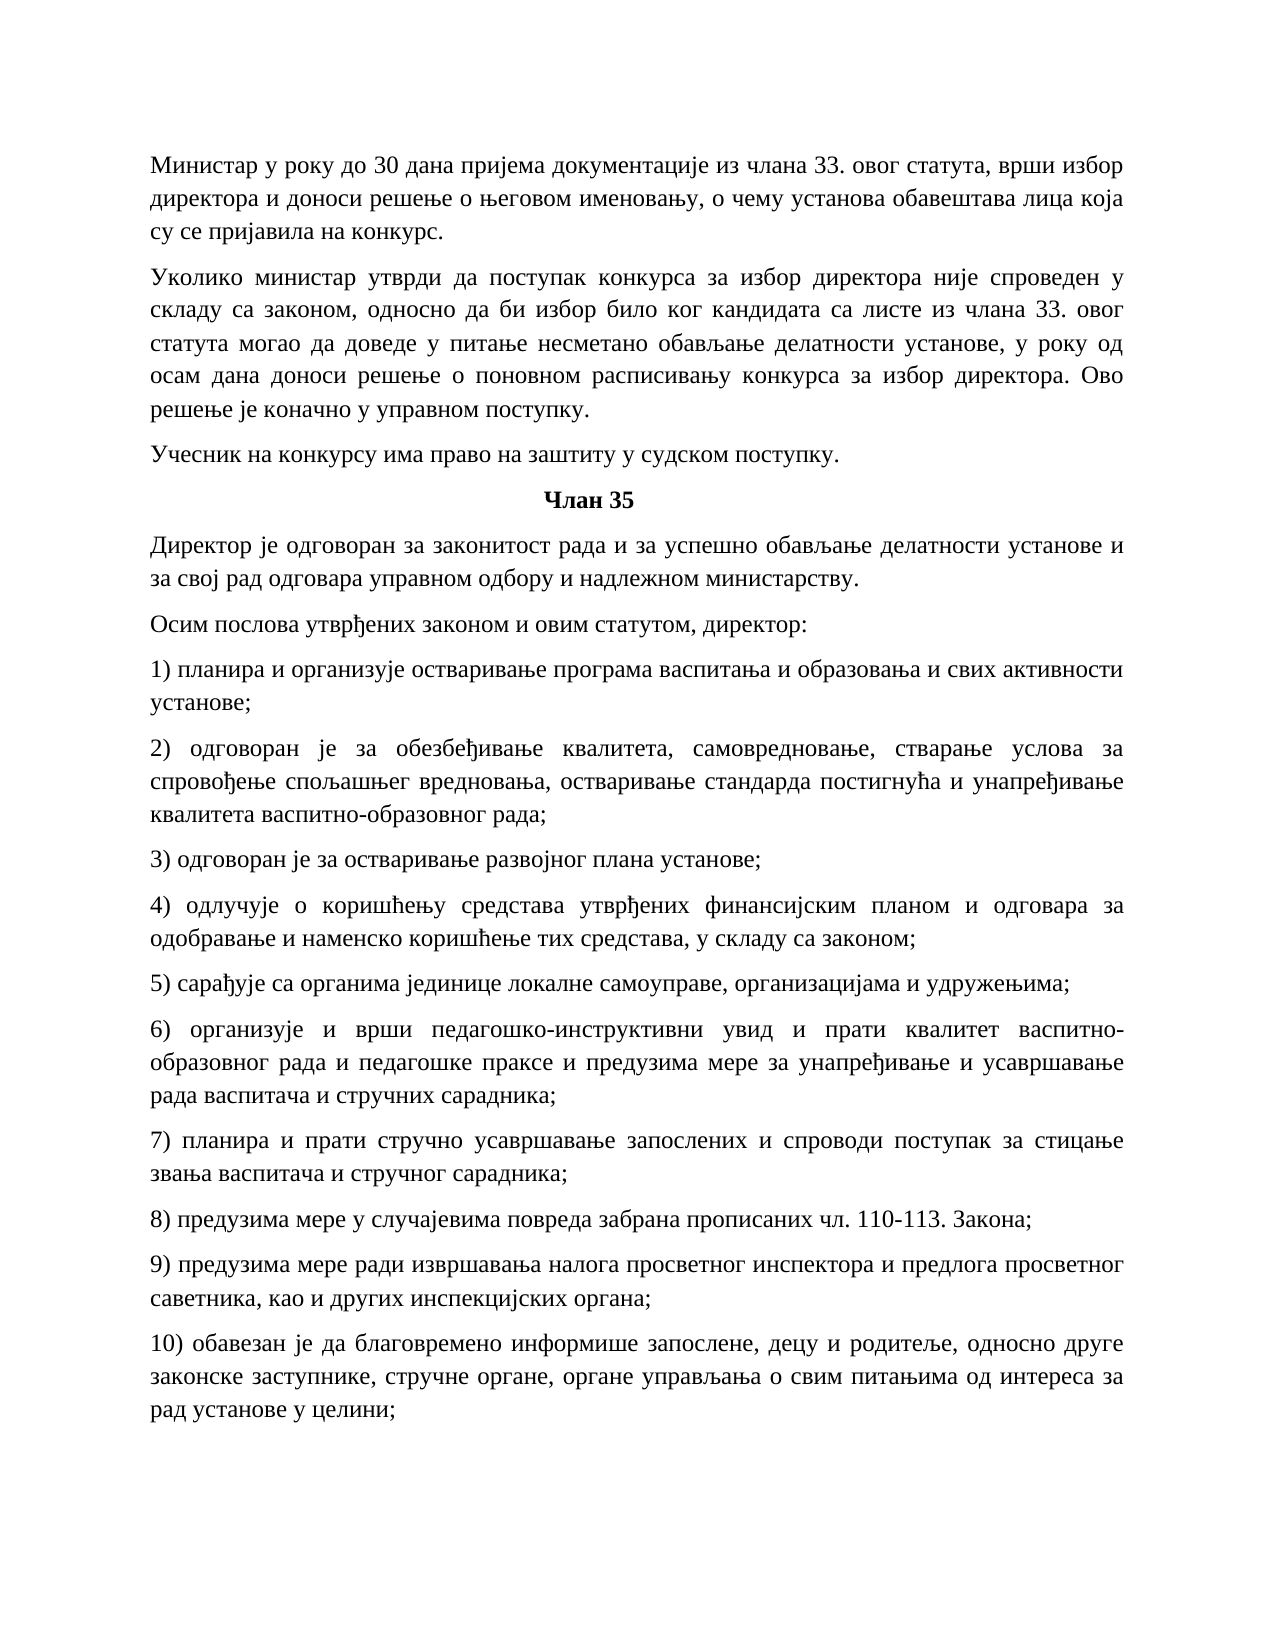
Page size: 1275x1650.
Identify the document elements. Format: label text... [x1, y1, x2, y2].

text 6) организује и врши педагошко-инструктивни увид и прати квалитет васпитно-образовног рада и педагошке праксе и предузима мере за унапређивање и усавршавање рада васпитача и стручних сарадника; [150, 1014, 1125, 1109]
text Директор је одговоран за законитост рада и за успешно обављање делатности установе и за свој рад одговара управном одбору и надлежном министарству. [150, 530, 1125, 592]
text 1) планира и организује остваривање програма васпитања и образовања и свих активности установе; [150, 654, 1125, 716]
text 3) одговоран је за остваривање развојног плана установе; [150, 844, 1125, 873]
text 7) планира и прати стручно усавршавање запослених и спроводи поступак за стицање звања васпитача и стручног сарадника; [150, 1126, 1125, 1187]
text Министар у року до 30 дана пријема документације из члана 33. овог статута, врши избор директора и доноси решење о његовом именовању, о чему установа обавештава лица која су се пријавила на конкурс. [150, 150, 1125, 245]
text 9) предузима мере ради извршавања налога просветног инспектора и предлога просветног саветника, као и других инспекцијских органа; [150, 1249, 1125, 1311]
text 8) предузима мере у случајевима повреда забрана прописаних чл. 110-113. Закона; [150, 1204, 1125, 1233]
text 4) одлучује о коришћењу средстава утврђених финансијским планом и одговара за одобравање и наменско коришћење тих средстава, у складу са законом; [150, 890, 1125, 952]
text 2) одговоран је за обезбеђивање квалитета, самовредновање, стварање услова за спровођење спољашњег вредновања, остваривање стандарда постигнућа и унапређивање квалитета васпитно-образовног рада; [150, 733, 1125, 828]
text Уколико министар утврди да поступак конкурса за избор директора није спроведен у складу са законом, односно да би избор било ког кандидата са листе из члана 33. овог статута могао да доведе у питање несметано обављање делатности установе, у року од осам дана доноси решење о поновном расписивању конкурса за избор директора. Ово решење је коначно у управном поступку. [150, 262, 1125, 422]
text Учесник на конкурсу има право на заштиту у судском поступку. [150, 439, 1125, 468]
text Члан 35 [150, 485, 1125, 513]
text Осим послова утврђених законом и овим статутом, директор: [150, 609, 1125, 637]
text 5) сарађује са органима јединице локалне самоуправе, организацијама и удружењима; [150, 968, 1125, 997]
text 10) обавезан је да благовремено информише запослене, децу и родитеље, односно друге законске заступнике, стручне органе, органе управљања о свим питањима од интереса за рад установе у целини; [150, 1328, 1125, 1423]
